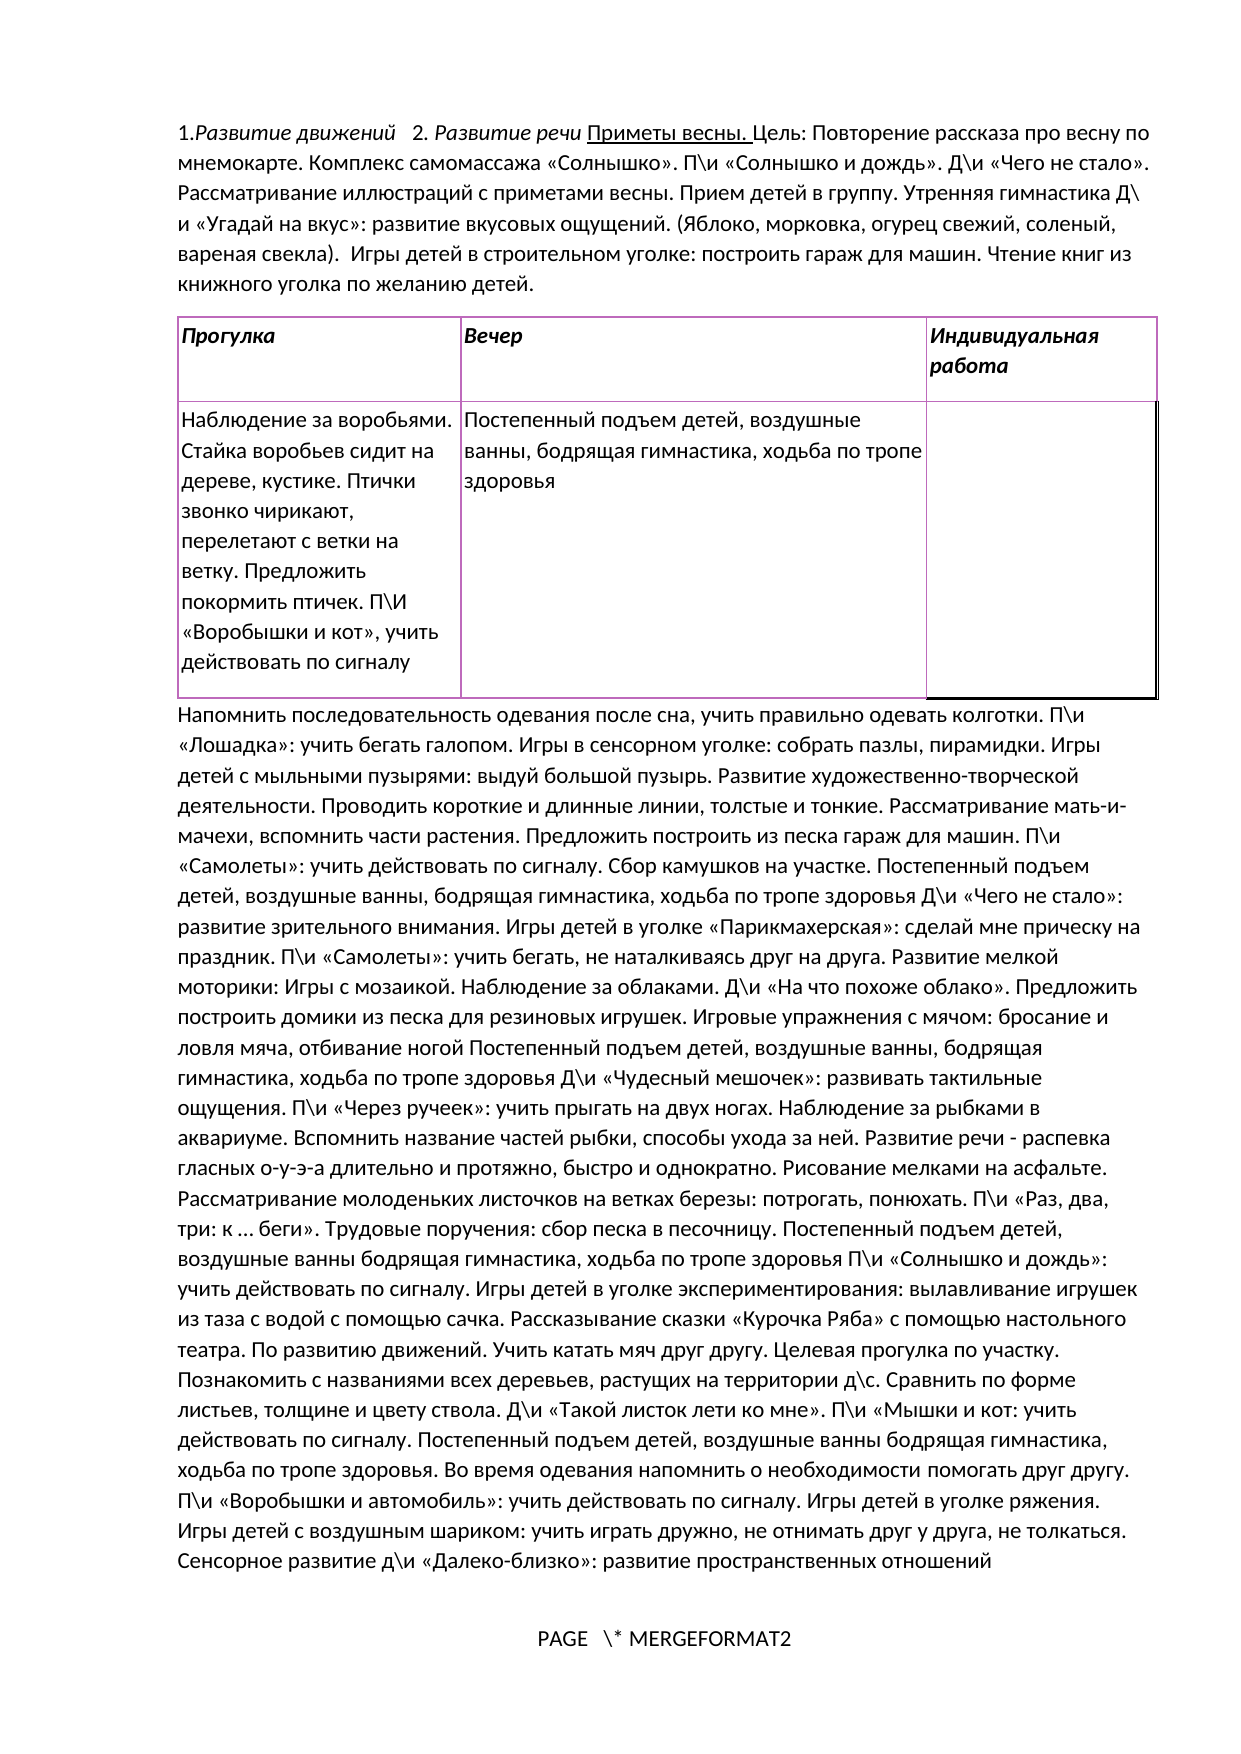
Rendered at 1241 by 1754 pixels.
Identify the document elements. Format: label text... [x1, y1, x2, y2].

text 1.Развитие движений 2. Развитие речи Приметы весны. Цель: Повторение рассказа про весну по мнемокарте. Комплекс самомассажа «Солнышко». П\и «Солнышко и дождь». Д\и «Чего не стало». Рассматривание иллюстраций с приметами весны. Прием детей в группу. Утренняя гимнастика Д\и «Угадай на вкус»: развитие вкусовых ощущений. (Яблоко, морковка, огурец свежий, соленый, вареная свекла). Игры детей в строительном уголке: построить гараж для машин. Чтение книг из книжного уголка по желанию детей. [177, 638, 1152, 817]
text 1.Музыкальное развитие 2.Конструирование Мост и дорожка. Цель: учить детей строить мост и дорожку из двух кубиков, призмы и пластины. Прием детей в группу. Утренняя гимнастика. П\и «Поймай солнечного зайчика», учить определять положение зайчика, используя в речи предлоги. Игры детей в сенсорном уголке: шнуровка, застежки. Игры в кукольном уголке: свари для куклы компот, напои куколку. Напомнить о необходимости благодарить после еды [177, 423, 1152, 572]
table_cell Постепенный подъем детей, воздушные ванны, бодрящая гимнастика, ходьба по тропе здоровья [462, 922, 926, 1217]
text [177, 1220, 1152, 1611]
table_header Вечер [462, 837, 926, 921]
table_cell Наблюдение за воробьями. Стайка воробьев сидит на дереве, кустике. Птички звонко чирикают, перелетают с ветки на ветку. Предложить покормить птичек. П\И «Воробышки и кот», учить действовать по сигналу [179, 922, 460, 1217]
table_header Индивидуальная работа [927, 837, 1156, 921]
text пятница [177, 591, 1152, 619]
table_cell [927, 922, 1155, 1217]
text 1.Рисование Салют Цель: учить рисовать тычком кисточки разноцветный салют на ночном небе 2. Ознакомление с художественной литературой Чтение рассказа Куприяновой «Про курицу». Цель: учить детей слушать небольшое по объему художественное произведение, отвечать на вопросы воспитателя. Прием детей в группу. Утренняя гимнастика. П\и «Кот и птички»: учить двигаться по сигналу. Игры детей в уголке доктора: у медвежонка заболел живот. Чем лечить медвежонка. Рассматривание посуды: кастрюля, тарелка, чашка, миска. Выявление свойств и качеств материала, из которого она сделана. Учить детей помогать друг другу во время одевания и раздевания [177, 118, 1152, 358]
text четверг [177, 376, 1152, 404]
table_header Прогулка [179, 837, 461, 921]
